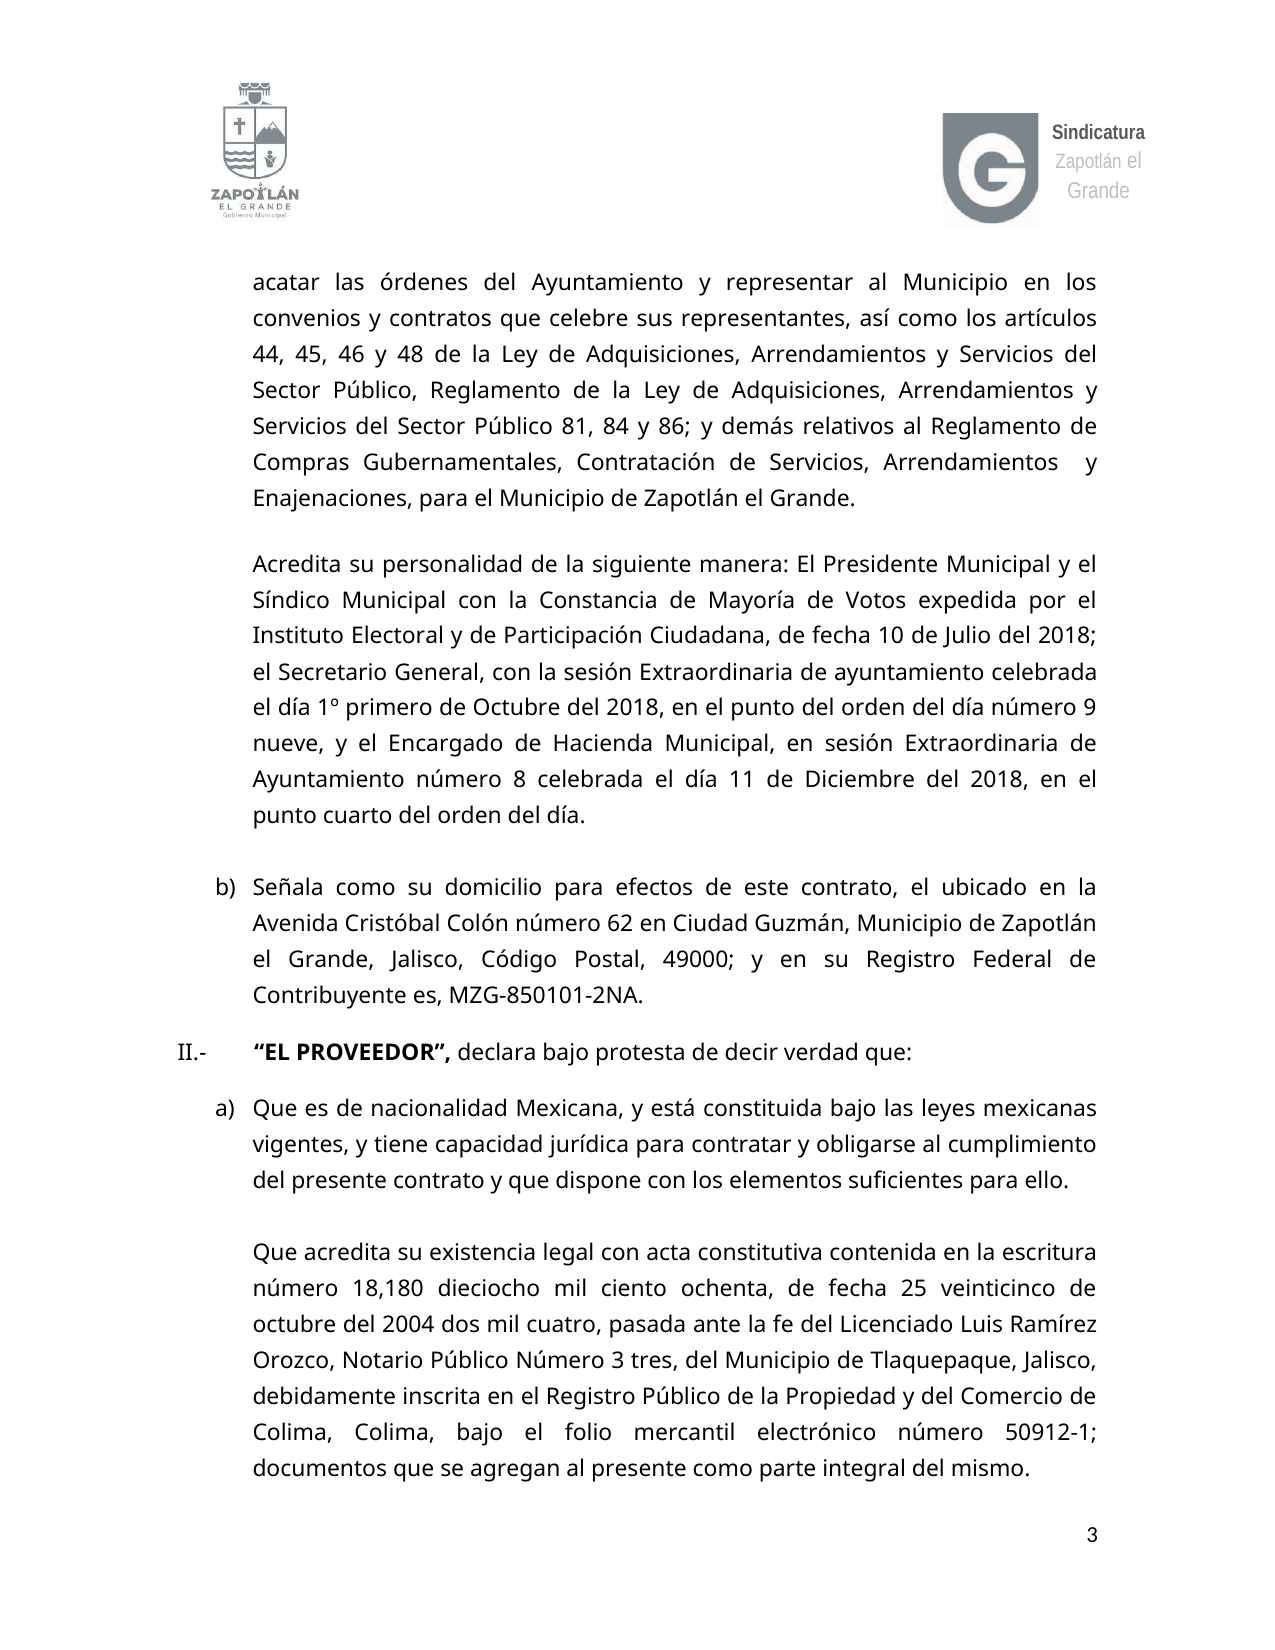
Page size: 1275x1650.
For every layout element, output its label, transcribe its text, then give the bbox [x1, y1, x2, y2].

list Que es de nacionalidad Mexicana, y está constituida bajo las leyes mexicanas vigentes, y tiene capacidad jurídica para contratar y obligarse al cumplimiento del presente contrato y que dispone con los elementos suficientes para ello. [215, 1092, 1098, 1196]
text II.- “EL PROVEEDOR”, declara bajo protesta de decir verdad que: [177, 1036, 1098, 1067]
list Acredita su personalidad de la siguiente manera: El Presidente Municipal y el Síndico Municipal con la Constancia de Mayoría de Votos expedida por el Instituto Electoral y de Participación Ciudadana, de fecha 10 de Julio del 2018; el Secretario General, con la sesión Extraordinaria de ayuntamiento celebrada el día 1º primero de Octubre del 2018, en el punto del orden del día número 9 nueve, y el Encargado de Hacienda Municipal, en sesión Extraordinaria de Ayuntamiento número 8 celebrada el día 11 de Diciembre del 2018, en el punto cuarto del orden del día. [252, 548, 1098, 830]
picture [177, 73, 332, 228]
list Que acredita su existencia legal con acta constitutiva contenida en la escritura número 18,180 dieciocho mil ciento ochenta, de fecha 25 veinticinco de octubre del 2004 dos mil cuatro, pasada ante la fe del Licenciado Luis Ramírez Orozco, Notario Público Número 3 tres, del Municipio de Tlaquepaque, Jalisco, debidamente inscrita en el Registro Público de la Propiedad y del Comercio de Colima, Colima, bajo el folio mercantil electrónico número 50912-1; documentos que se agregan al presente como parte integral del mismo. [252, 1236, 1098, 1483]
picture [942, 113, 1039, 228]
list Señala como su domicilio para efectos de este contrato, el ubicado en la Avenida Cristóbal Colón número 62 en Ciudad Guzmán, Municipio de Zapotlán el Grande, Jalisco, Código Postal, 49000; y en su Registro Federal de Contribuyente es, MZG-850101-2NA. [215, 871, 1098, 1010]
